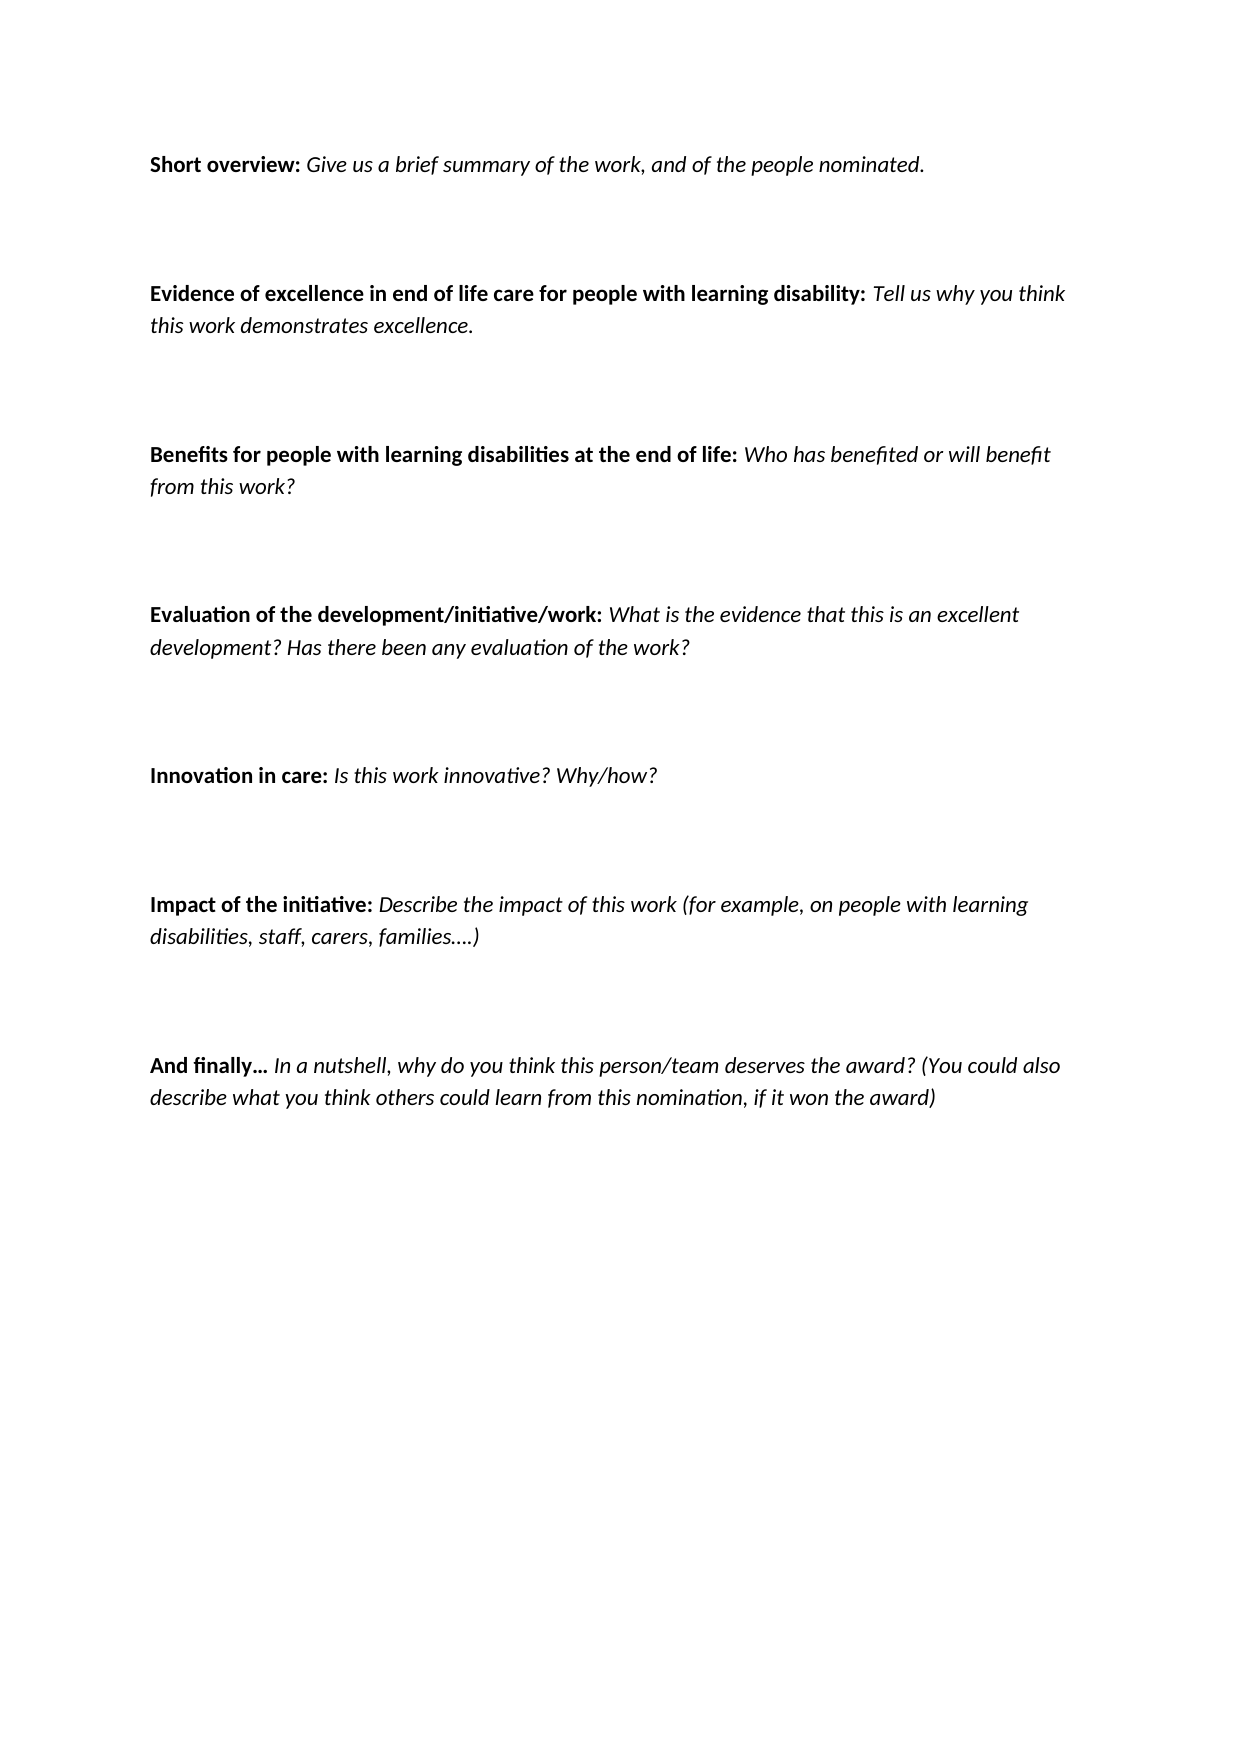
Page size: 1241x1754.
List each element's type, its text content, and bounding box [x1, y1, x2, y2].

text Innovation in care: Is this work innovative? Why/how? [150, 762, 1090, 789]
text Impact of the initiative: Describe the impact of this work (for example, on people with learning disabilities, staff, carers, families….) [150, 890, 1090, 951]
text And finally… In a nutshell, why do you think this person/team deserves the award? (You could also describe what you think others could learn from this nomination, if it won the award) [150, 1051, 1090, 1111]
text Benefits for people with learning disabilities at the end of life: Who has benefited or will benefit from this work? [150, 440, 1090, 500]
text Evidence of excellence in end of life care for people with learning disability: Tell us why you think this work demonstrates excellence. [150, 279, 1090, 339]
text Evaluation of the development/initiative/work: What is the evidence that this is an excellent development? Has there been any evaluation of the work? [150, 601, 1090, 661]
text Short overview: Give us a brief summary of the work, and of the people nominated. [150, 150, 1090, 178]
